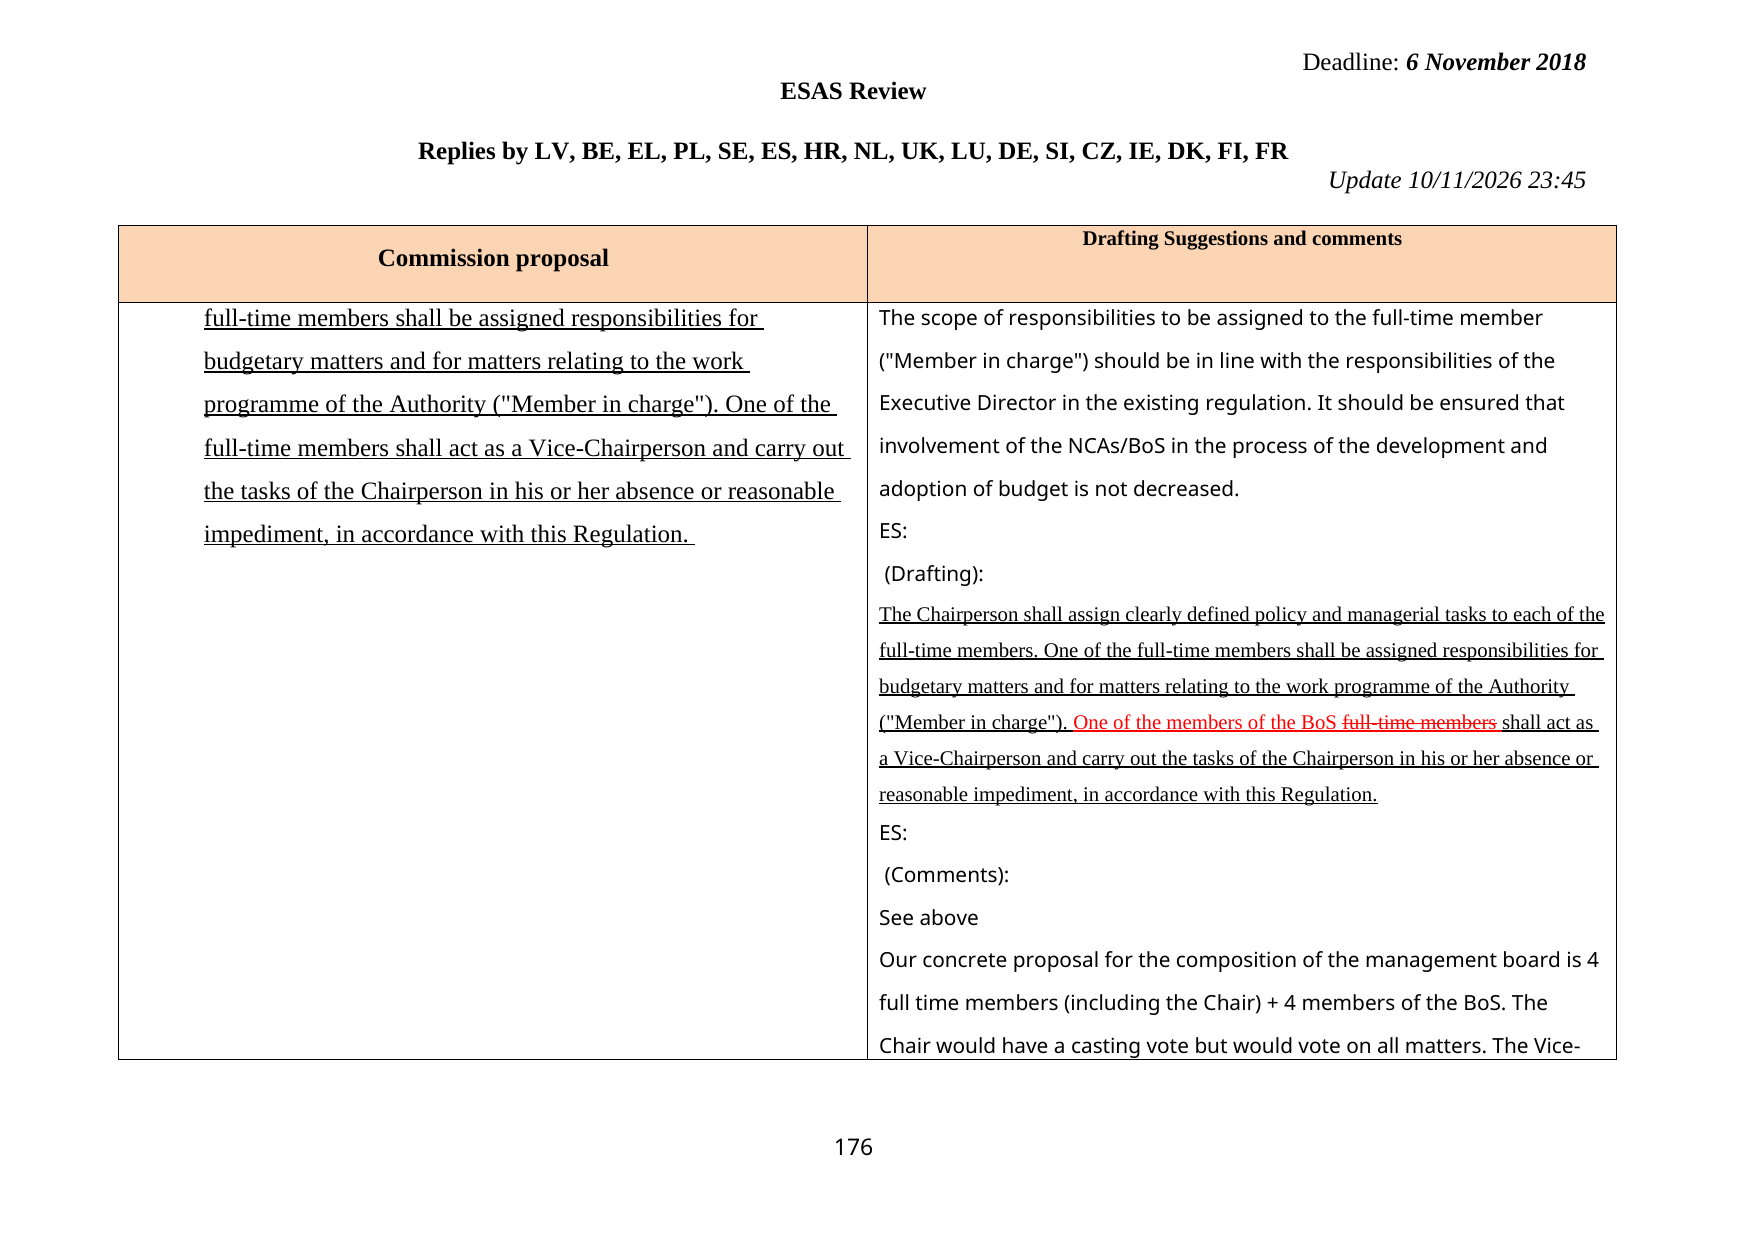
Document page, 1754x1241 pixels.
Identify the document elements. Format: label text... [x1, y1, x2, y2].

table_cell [868, 303, 1616, 1059]
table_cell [119, 303, 867, 1059]
table_header Drafting Suggestions and comments [868, 226, 1616, 302]
table_header Commission proposal [119, 226, 867, 302]
